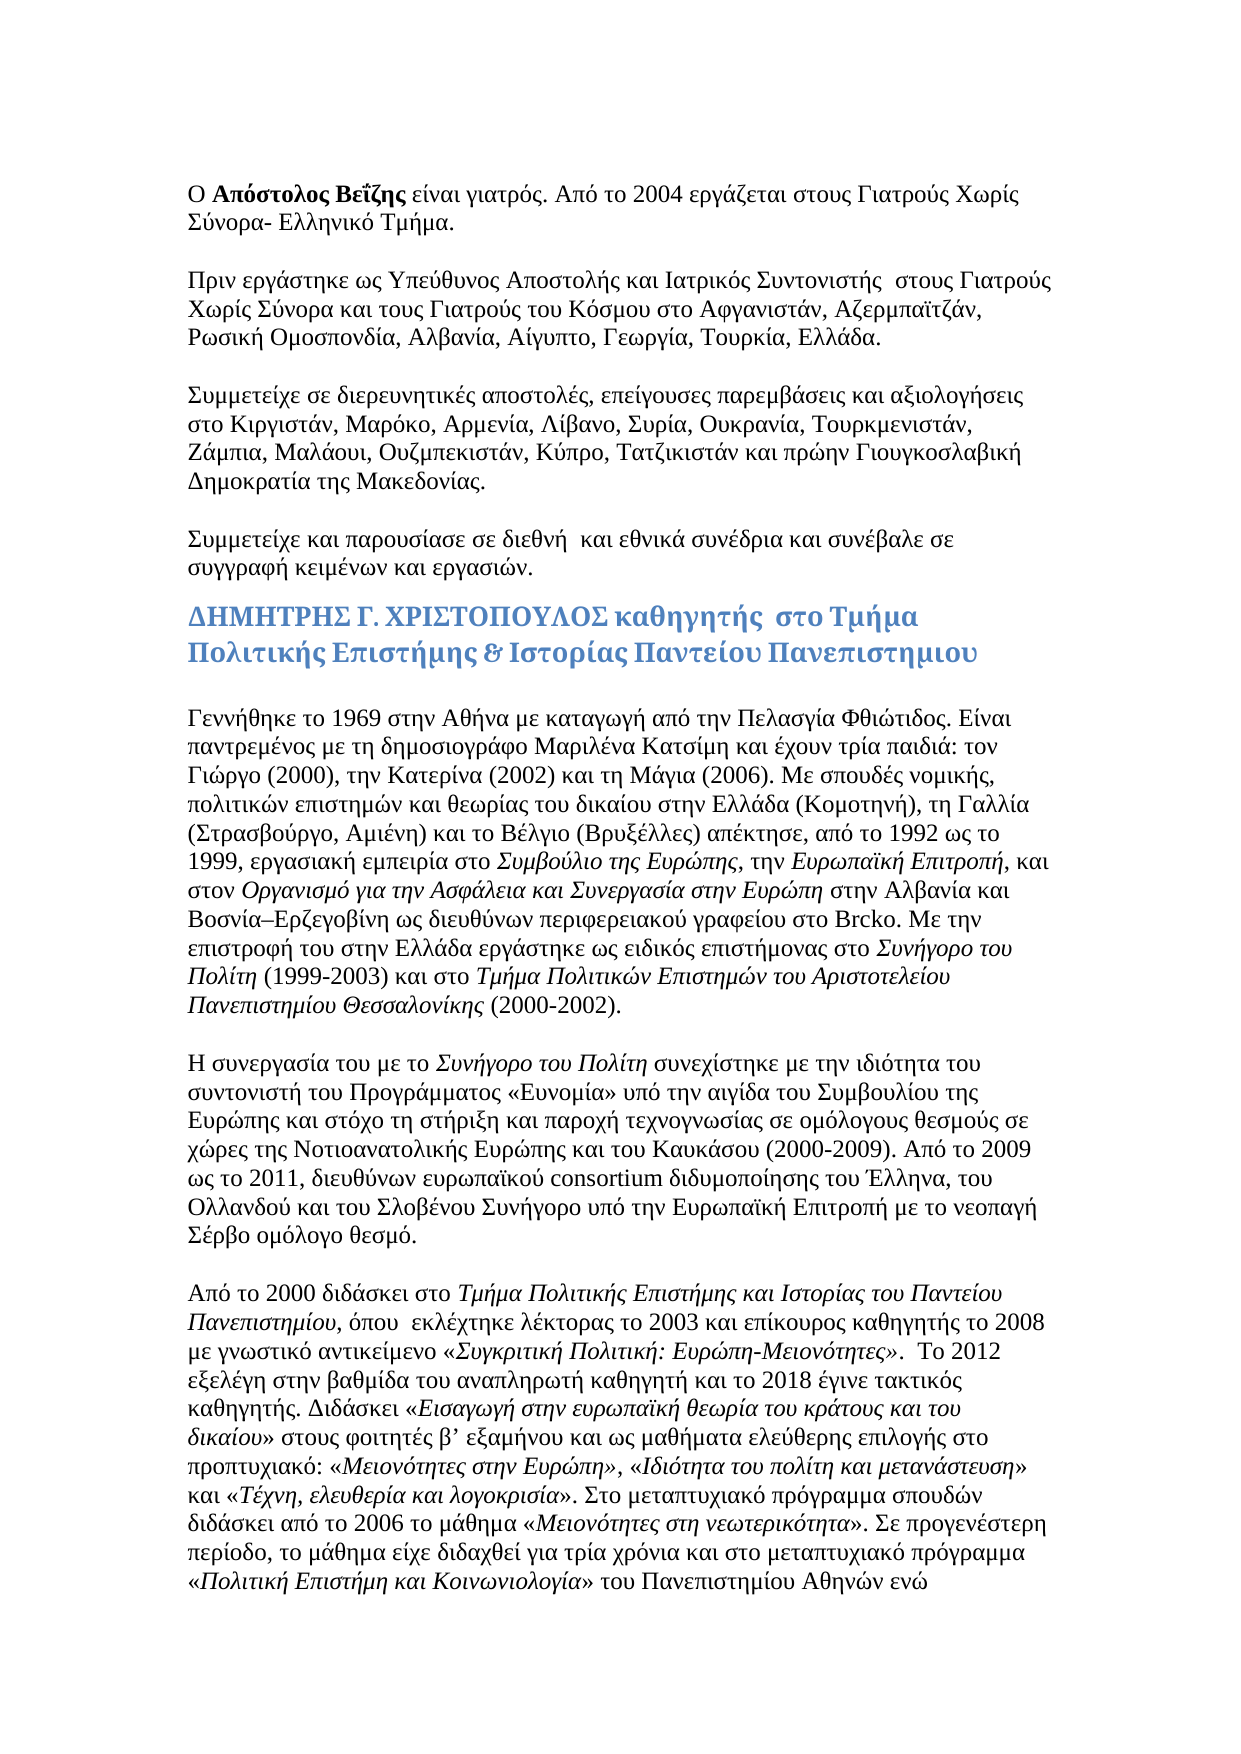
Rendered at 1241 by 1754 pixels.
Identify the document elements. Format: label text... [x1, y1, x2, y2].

text Γεννήθηκε το 1969 στην Αθήνα με καταγωγή από την Πελασγία Φθιώτιδος. Είναι παντρεμένος με τη δημοσιογράφο Μαριλένα Κατσίμη και έχουν τρία παιδιά: τον Γιώργο (2000), την Κατερίνα (2002) και τη Μάγια (2006). Με σπουδές νομικής, πολιτικών επιστημών και θεωρίας του δικαίου στην Ελλάδα (Κομοτηνή), τη Γαλλία (Στρασβούργο, Αμιένη) και το Βέλγιο (Βρυξέλλες) απέκτησε, από το 1992 ως το 1999, εργασιακή εμπειρία στο Συμβούλιο της Ευρώπης, την Ευρωπαϊκή Επιτροπή, και στον Οργανισμό για την Ασφάλεια και Συνεργασία στην Ευρώπη στην Αλβανία και Βοσνία–Ερζεγοβίνη ως διευθύνων περιφερειακού γραφείου στο Brcko. Με την επιστροφή του στην Ελλάδα εργάστηκε ως ειδικός επιστήμονας στο Συνήγορο του Πολίτη (1999-2003) και στο Τμήμα Πολιτικών Επιστημών του Αριστοτελείου Πανεπιστημίου Θεσσαλονίκης (2000-2002). [187, 703, 1053, 1019]
subtitle ΔΗΜΗΤΡΗΣ Γ. ΧΡΙΣΤΟΠΟΥΛΟΣ καθηγητής στο Τμήμα Πολιτικής Επιστήμης & Ιστορίας Παντείου Πανεπιστημιου [187, 602, 1053, 669]
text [187, 1278, 1053, 1595]
text Η συνεργασία του με το Συνήγορο του Πολίτη συνεχίστηκε με την ιδιότητα του συντονιστή του Προγράμματος «Ευνομία» υπό την αιγίδα του Συμβουλίου της Ευρώπης και στόχο τη στήριξη και παροχή τεχνογνωσίας σε ομόλογους θεσμούς σε χώρες της Νοτιοανατολικής Ευρώπης και του Καυκάσου (2000-2009). Από το 2009 ως το 2011, διευθύνων ευρωπαϊκού consortium διδυμοποίησης του Έλληνα, του Ολλανδού και του Σλοβένου Συνήγορο υπό την Ευρωπαϊκή Επιτροπή με το νεοπαγή Σέρβο ομόλογο θεσμό. [187, 1048, 1053, 1249]
text Ο Απόστολος Βεΐζης είναι γιατρός. Από το 2004 εργάζεται στους Γιατρούς Χωρίς Σύνορα- Ελληνικό Τμήμα. Πριν εργάστηκε ως Υπεύθυνος Αποστολής και Ιατρικός Συντονιστής στους Γιατρούς Χωρίς Σύνορα και τους Γιατρούς του Κόσμου στο Αφγανιστάν, Αζερμπαϊτζάν, Ρωσική Ομοσπονδία, Αλβανία, Αίγυπτο, Γεωργία, Τουρκία, Ελλάδα. Συμμετείχε σε διερευνητικές αποστολές, επείγουσες παρεμβάσεις και αξιολογήσεις στο Κιργιστάν, Μαρόκο, Αρμενία, Λίβανο, Συρία, Ουκρανία, Τουρκμενιστάν, Ζάμπια, Μαλάουι, Ουζμπεκιστάν, Κύπρο, Τατζικιστάν και πρώην Γιουγκοσλαβική Δημοκρατία της Μακεδονίας. Συμμετείχε και παρουσίασε σε διεθνή και εθνικά συνέδρια και συνέβαλε σε συγγραφή κειμένων και εργασιών. [187, 179, 1053, 581]
